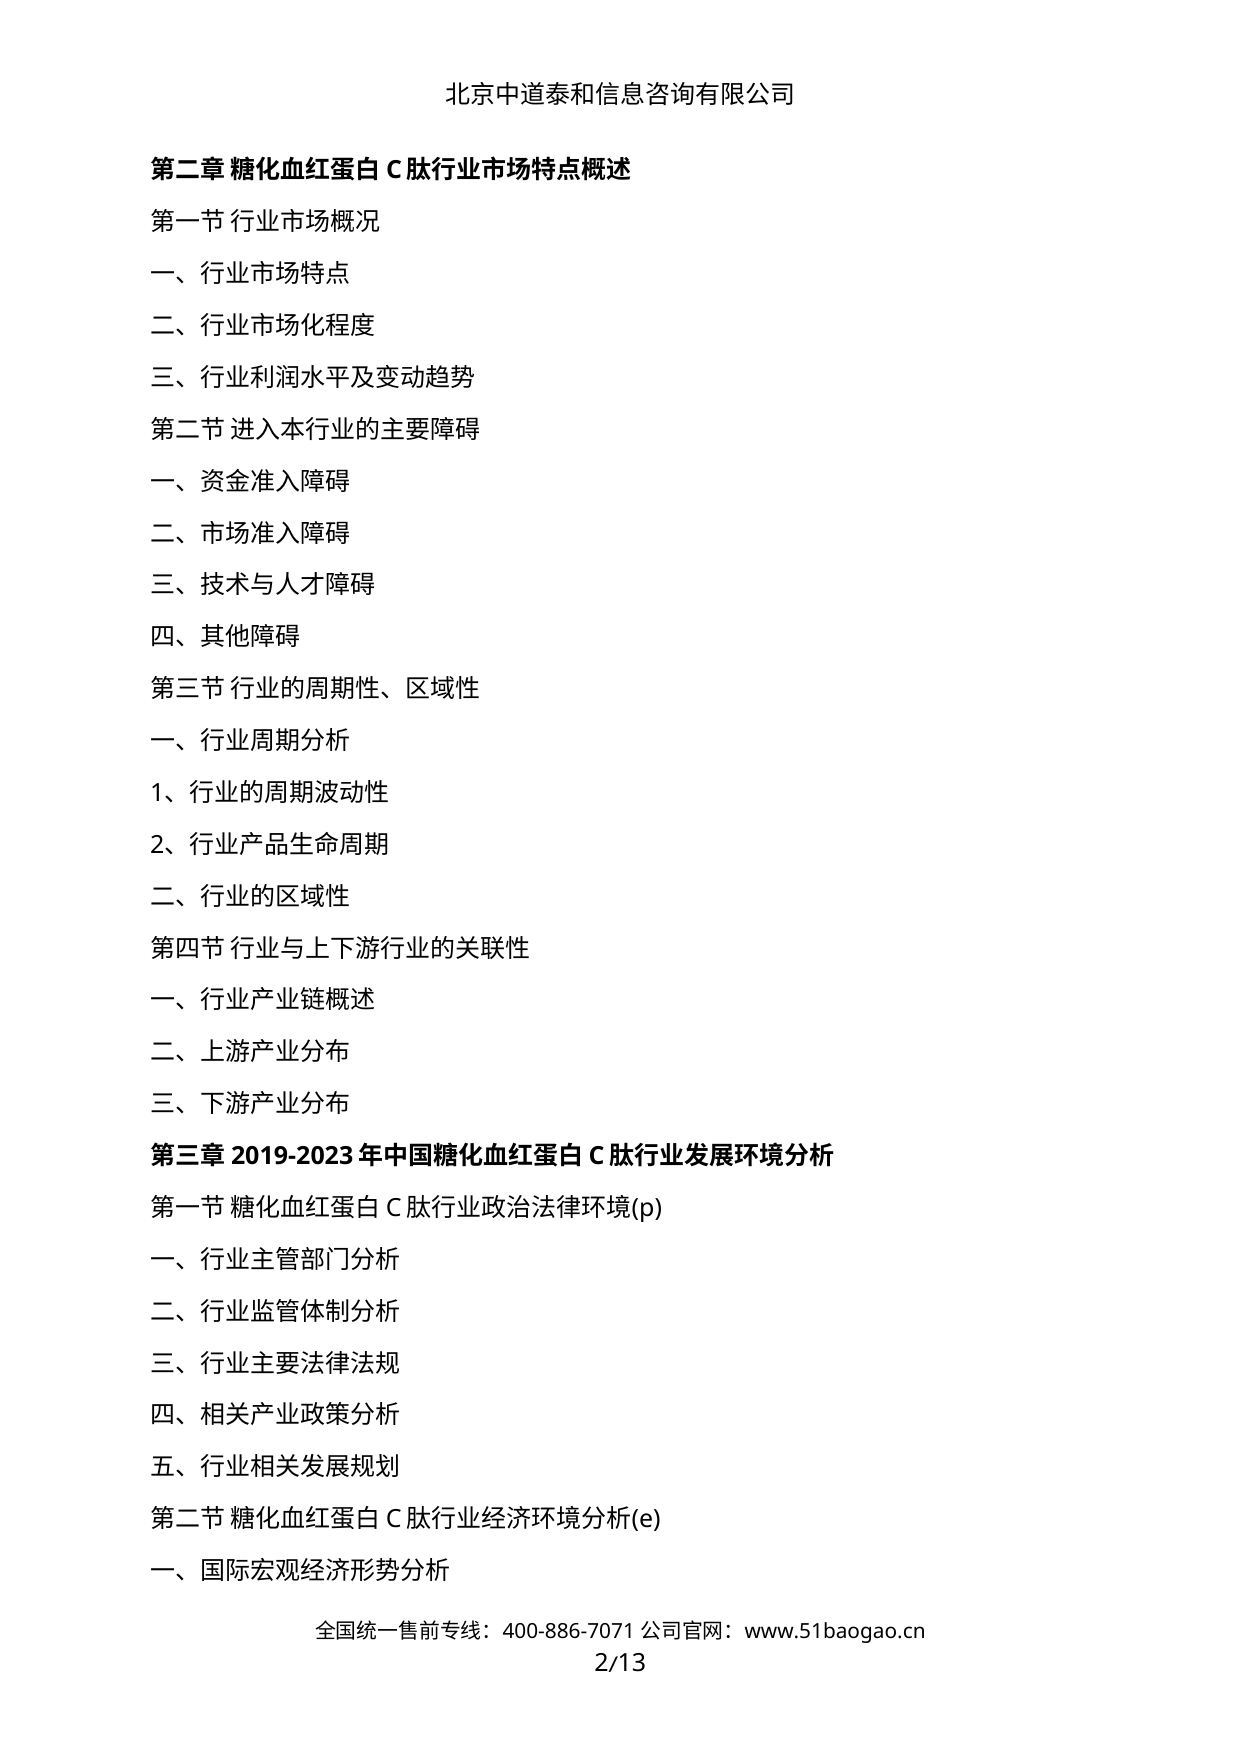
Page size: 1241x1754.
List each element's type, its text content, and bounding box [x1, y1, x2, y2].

text 三、行业利润水平及变动趋势 [150, 357, 1090, 394]
text 二、行业市场化程度 [150, 306, 1090, 342]
text 一、行业主管部门分析 [150, 1239, 1090, 1276]
text 四、其他障碍 [150, 617, 1090, 653]
text 一、资金准入障碍 [150, 461, 1090, 497]
text 一、国际宏观经济形势分析 [150, 1551, 1090, 1587]
text 二、上游产业分布 [150, 1032, 1090, 1068]
text 三、行业主要法律法规 [150, 1343, 1090, 1379]
text 二、市场准入障碍 [150, 513, 1090, 549]
text 第二节 糖化血红蛋白C肽行业经济环境分析(e) [150, 1499, 1090, 1535]
text 二、行业监管体制分析 [150, 1291, 1090, 1327]
text 一、行业产业链概述 [150, 980, 1090, 1016]
text 第三节 行业的周期性、区域性 [150, 669, 1090, 705]
text 第四节 行业与上下游行业的关联性 [150, 928, 1090, 964]
text 四、相关产业政策分析 [150, 1395, 1090, 1431]
text 第二章 糖化血红蛋白C肽行业市场特点概述 [150, 150, 1090, 186]
text 第二节 进入本行业的主要障碍 [150, 409, 1090, 446]
text 2、行业产品生命周期 [150, 824, 1090, 861]
text 二、行业的区域性 [150, 876, 1090, 912]
text 三、技术与人才障碍 [150, 565, 1090, 601]
text 第一节 糖化血红蛋白C肽行业政治法律环境(p) [150, 1187, 1090, 1224]
text 一、行业市场特点 [150, 254, 1090, 290]
text 五、行业相关发展规划 [150, 1447, 1090, 1483]
text 1、行业的周期波动性 [150, 772, 1090, 809]
text 一、行业周期分析 [150, 721, 1090, 757]
text 第三章 2019-2023年中国糖化血红蛋白C肽行业发展环境分析 [150, 1136, 1090, 1172]
text 三、下游产业分布 [150, 1084, 1090, 1120]
text 第一节 行业市场概况 [150, 202, 1090, 238]
